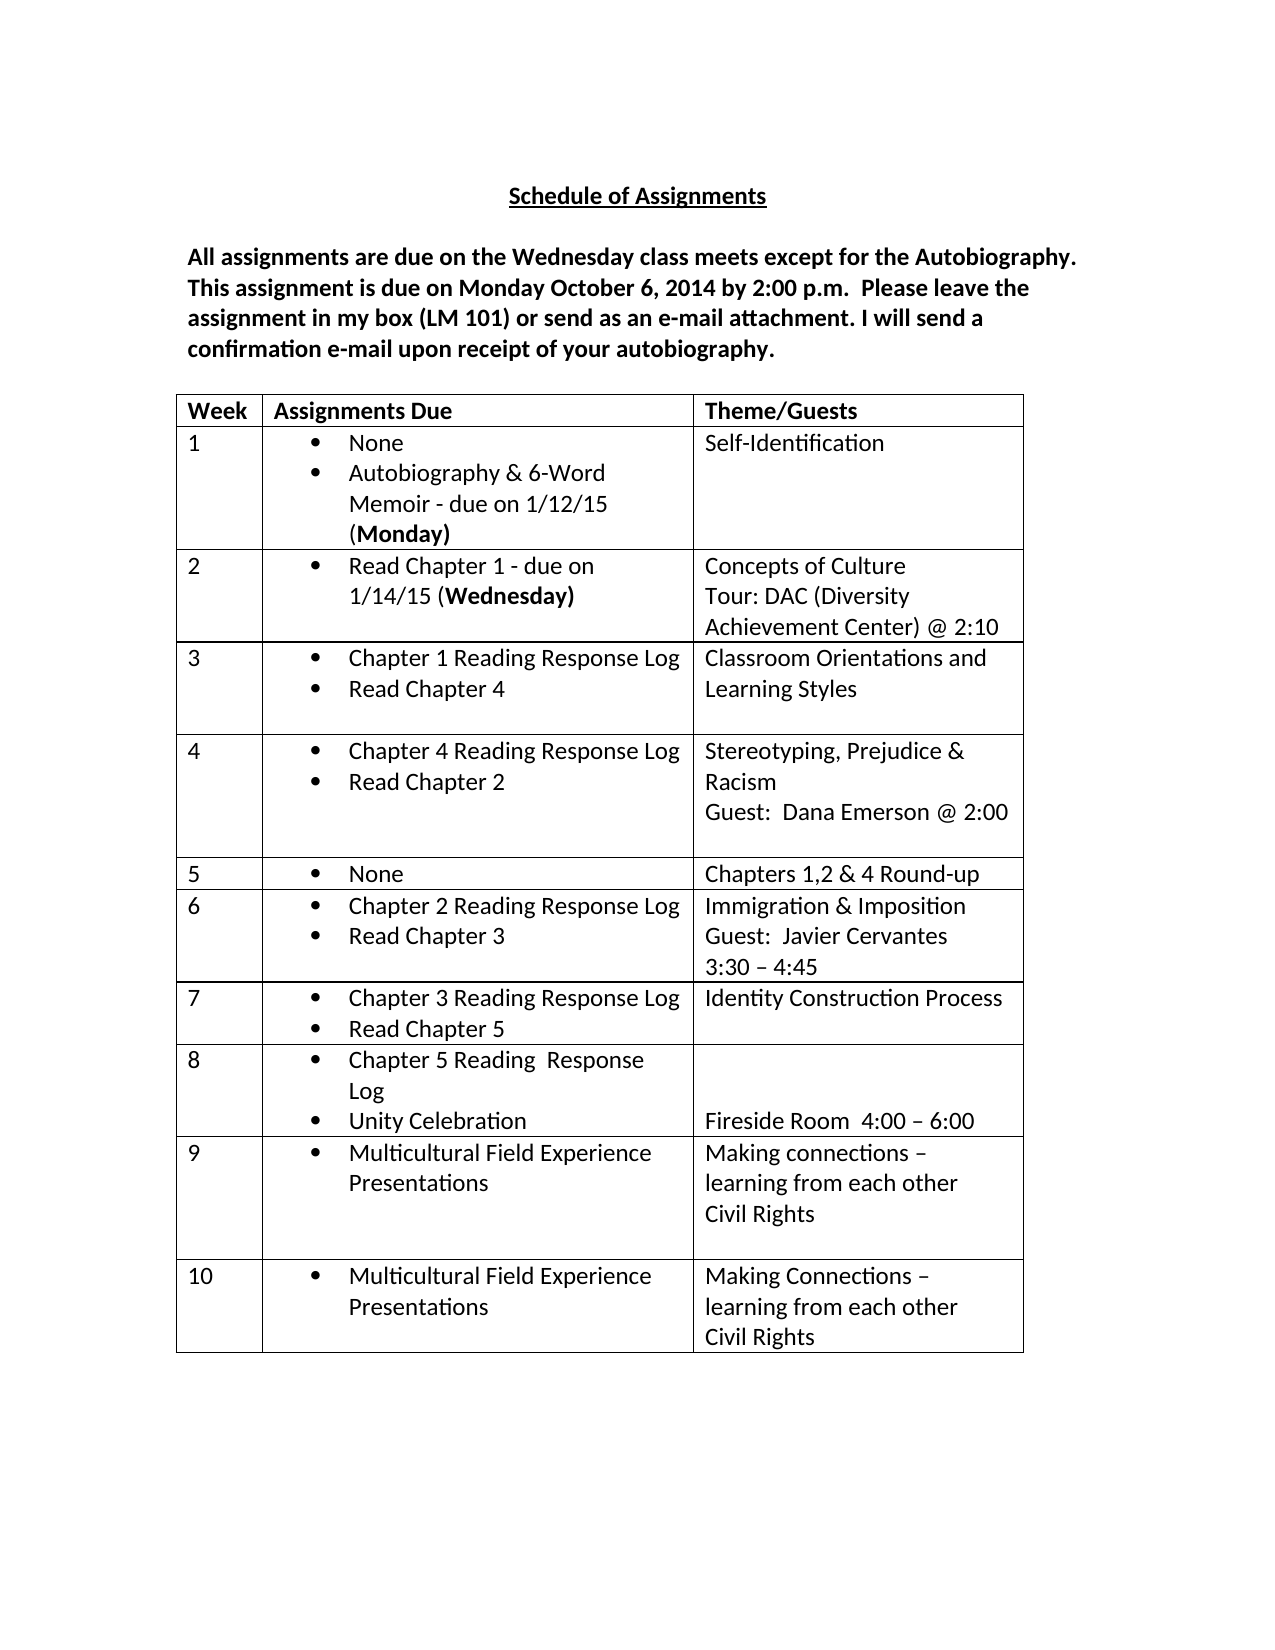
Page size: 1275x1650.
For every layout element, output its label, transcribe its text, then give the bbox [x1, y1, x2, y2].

text Schedule of Assignments [187, 181, 1087, 211]
table_cell Concepts of Culture Tour: DAC (Diversity Achievement Center) @ 2:10 [694, 550, 1023, 641]
table_cell Chapter 4 Reading Response Log Read Chapter 2 [263, 735, 693, 857]
table_cell 8 [177, 1045, 262, 1136]
table_cell Chapter 1 Reading Response Log Read Chapter 4 [263, 643, 693, 734]
table_cell 3 [177, 643, 262, 734]
table_cell Making Connections – learning from each other Civil Rights [694, 1260, 1023, 1352]
table_cell Chapter 2 Reading Response Log Read Chapter 3 [263, 890, 693, 981]
table_cell Identity Construction Process [694, 983, 1023, 1043]
table_cell Making connections – learning from each other Civil Rights [694, 1137, 1023, 1259]
table_cell Chapter 3 Reading Response Log Read Chapter 5 [263, 983, 693, 1043]
text All assignments are due on the Wednesday class meets except for the Autobiography. This assignment is due on Monday October 6, 2014 by 2:00 p.m. Please leave the assignment in my box (LM 101) or send as an e-mail attachment. I will send a confirmation e-mail upon receipt of your autobiography. [187, 242, 1087, 364]
table_cell Chapter 5 Reading Response Log Unity Celebration [263, 1045, 693, 1136]
table_cell 6 [177, 890, 262, 981]
table_cell Read Chapter 1 - due on 1/14/15 (Wednesday) [263, 550, 693, 641]
table_cell 9 [177, 1137, 262, 1259]
table_header Week [177, 395, 262, 426]
table_cell 7 [177, 983, 262, 1043]
table_cell Chapters 1,2 & 4 Round-up [694, 858, 1023, 889]
table_cell None Autobiography & 6-Word Memoir - due on 1/12/15 (Monday) [263, 427, 693, 549]
table_cell 10 [177, 1260, 262, 1352]
table_header Assignments Due [263, 395, 693, 426]
table_cell 1 [177, 427, 262, 549]
table_cell 5 [177, 858, 262, 889]
table_cell Stereotyping, Prejudice & Racism Guest: Dana Emerson @ 2:00 [694, 735, 1023, 857]
table_cell Multicultural Field Experience Presentations [263, 1137, 693, 1259]
table_cell Immigration & Imposition Guest: Javier Cervantes 3:30 – 4:45 [694, 890, 1023, 981]
table_cell None [263, 858, 693, 889]
table_cell 4 [177, 735, 262, 857]
table_cell 2 [177, 550, 262, 641]
table_cell Fireside Room 4:00 – 6:00 [694, 1045, 1023, 1136]
table_header Theme/Guests [694, 395, 1023, 426]
table_cell Self-Identification [694, 427, 1023, 549]
table_cell Classroom Orientations and Learning Styles [694, 643, 1023, 734]
table_cell Multicultural Field Experience Presentations [263, 1260, 693, 1352]
